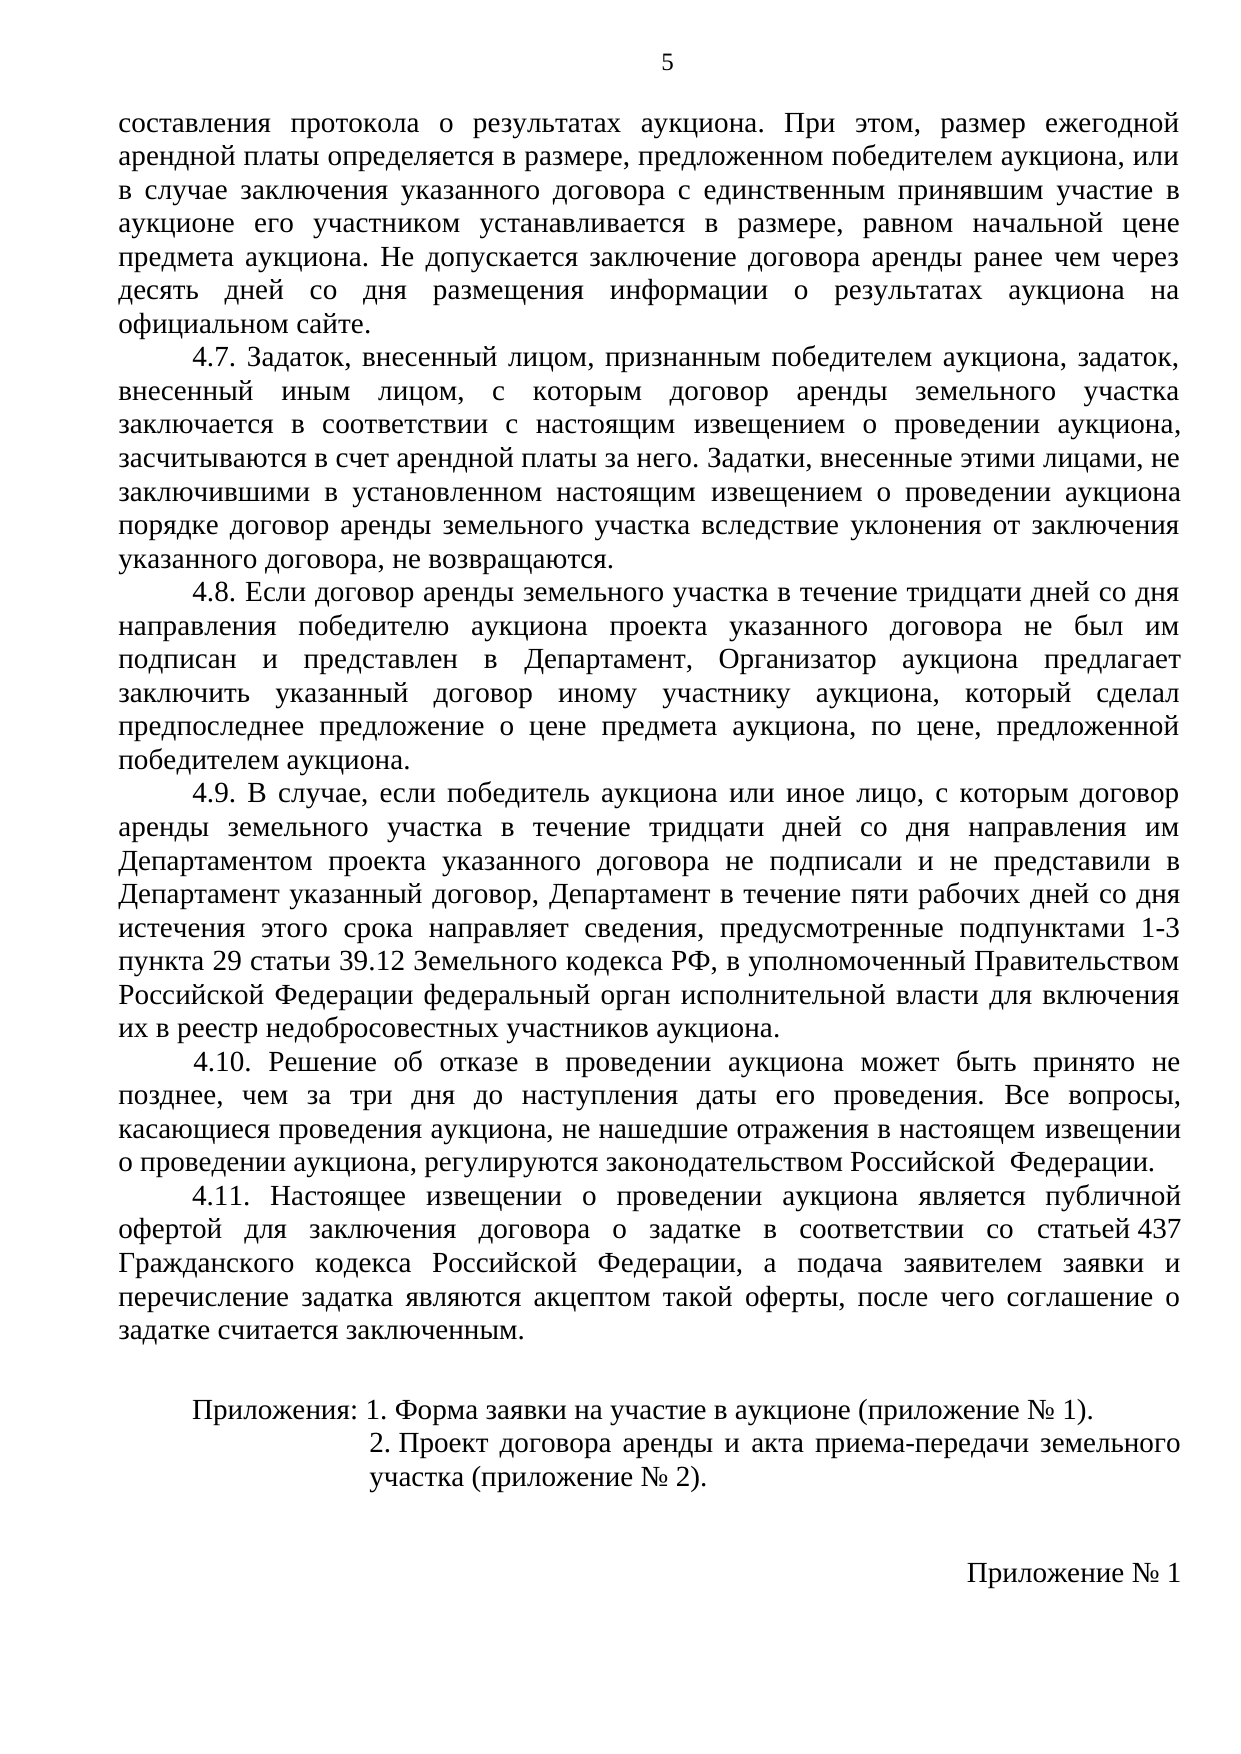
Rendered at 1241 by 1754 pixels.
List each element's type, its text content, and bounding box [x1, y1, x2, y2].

text 4.7. Задаток, внесенный лицом, признанным победителем аукциона, задаток, внесенный иным лицом, с которым договор аренды земельного участка заключается в соответствии с настоящим извещением о проведении аукциона, засчитываются в счет арендной платы за него. Задатки, внесенные этими лицами, не заключившими в установленном настоящим извещением о проведении аукциона порядке договор аренды земельного участка вследствие уклонения от заключения указанного договора, не возвращаются. [118, 339, 1181, 574]
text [118, 105, 1181, 339]
text 4.9. В случае, если победитель аукциона или иное лицо, с которым договор аренды земельного участка в течение тридцати дней со дня направления им Департаментом проекта указанного договора не подписали и не представили в Департамент указанный договор, Департамент в течение пяти рабочих дней со дня истечения этого срока направляет сведения, предусмотренные подпунктами 1-3 пункта 29 статьи 39.12 Земельного кодекса РФ, в уполномоченный Правительством Российской Федерации федеральный орган исполнительной власти для включения их в реестр недобросовестных участников аукциона. [118, 776, 1181, 1044]
text Приложения: 1. Форма заявки на участие в аукционе (приложение № 1). [118, 1392, 1181, 1425]
text 4.10. Решение об отказе в проведении аукциона может быть принято не позднее, чем за три дня до наступления даты его проведения. Все вопросы, касающиеся проведения аукциона, не нашедшие отражения в настоящем извещении о проведении аукциона, регулируются законодательством Российской Федерации. [118, 1044, 1181, 1178]
text 2. Проект договора аренды и акта приема-передачи земельного участка (приложение № 2). [369, 1425, 1181, 1492]
text 4.11. Настоящее извещении о проведении аукциона является публичной офертой для заключения договора о задатке в соответствии со статьей 437 Гражданского кодекса Российской Федерации, а подача заявителем заявки и перечисление задатка являются акцептом такой оферты, после чего соглашение о задатке считается заключенным. [118, 1178, 1181, 1346]
text Приложение № 1 [118, 1555, 1181, 1588]
text 4.8. Если договор аренды земельного участка в течение тридцати дней со дня направления победителю аукциона проекта указанного договора не был им подписан и представлен в Департамент, Организатор аукциона предлагает заключить указанный договор иному участнику аукциона, который сделал предпоследнее предложение о цене предмета аукциона, по цене, предложенной победителем аукциона. [118, 574, 1181, 776]
